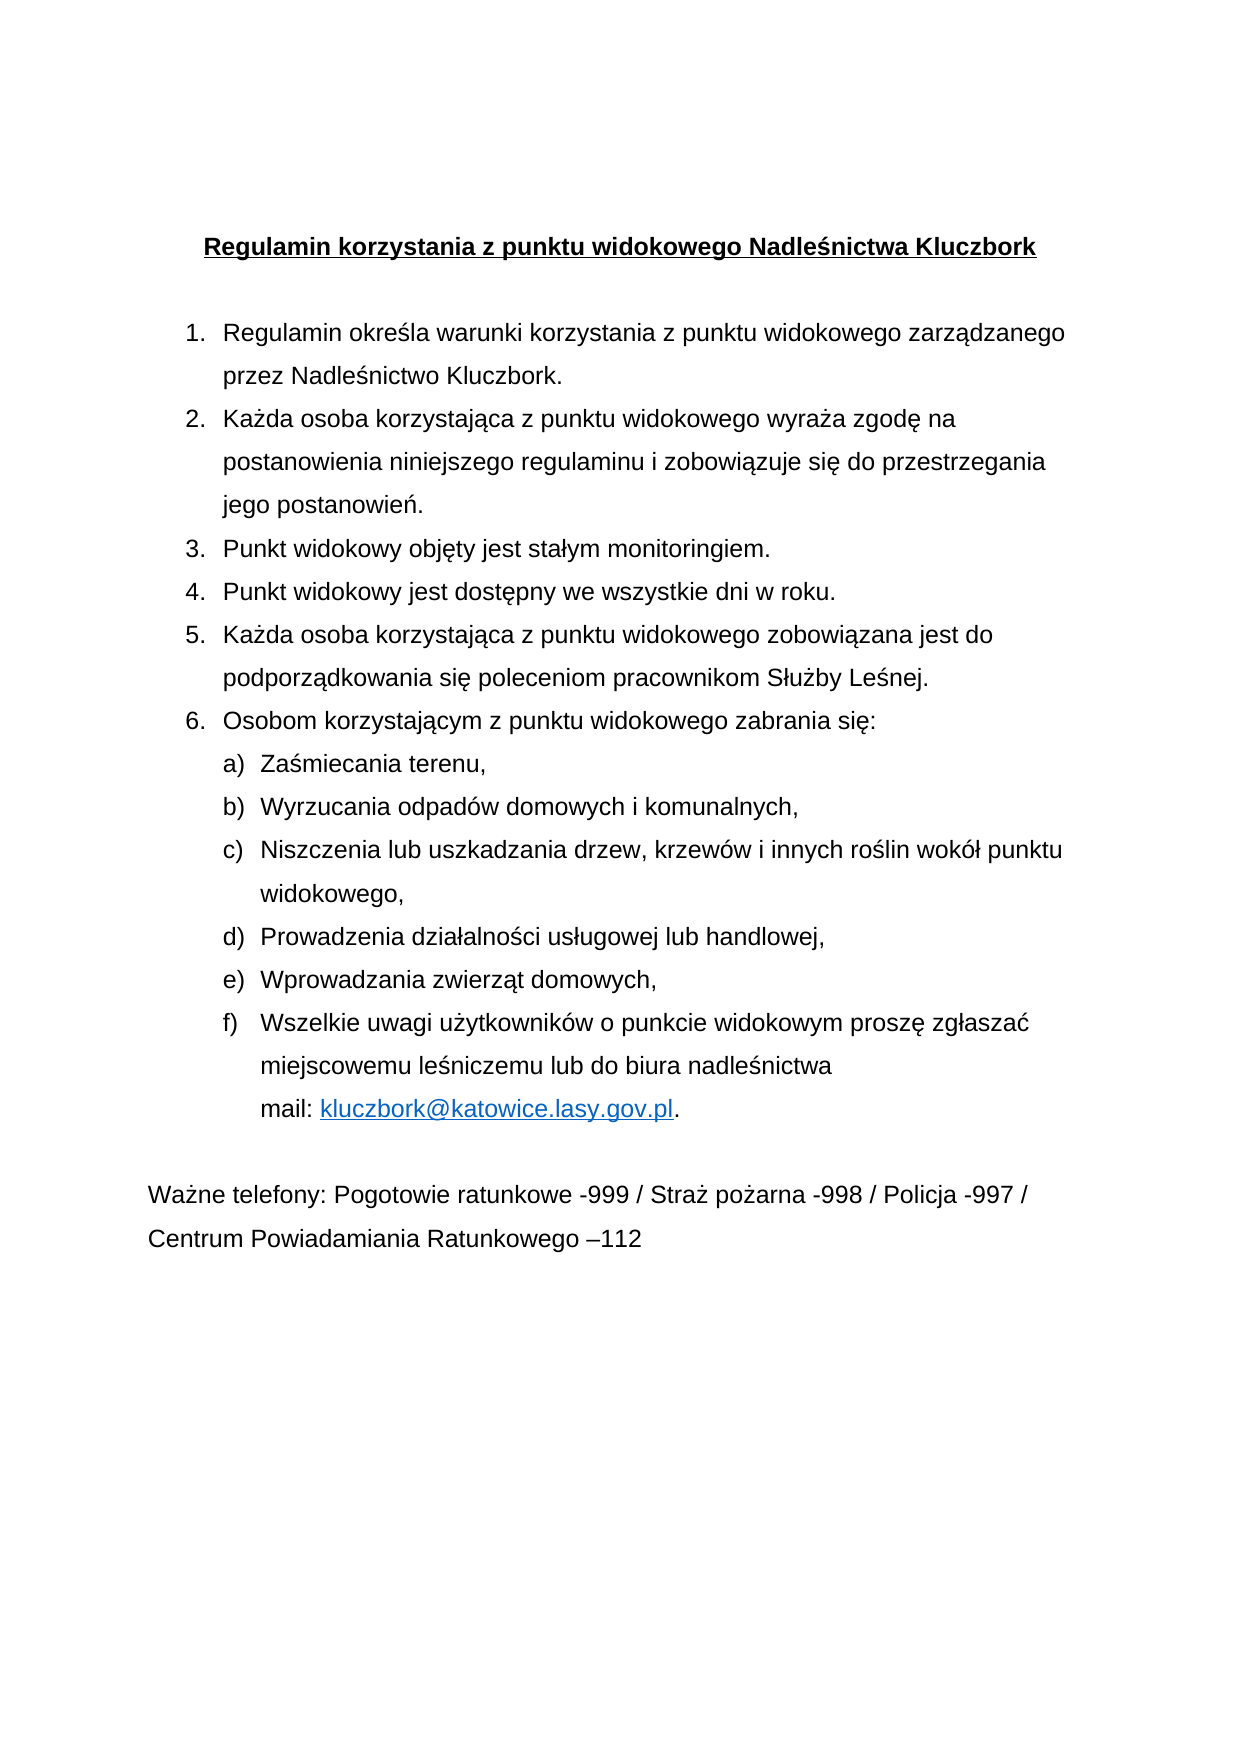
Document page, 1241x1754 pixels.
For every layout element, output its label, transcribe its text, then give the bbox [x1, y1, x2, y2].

text Regulamin korzystania z punktu widokowego Nadleśnictwa Kluczbork [148, 232, 1093, 260]
list Punkt widokowy jest dostępny we wszystkie dni w roku. [185, 577, 1093, 605]
list mail: kluczbork@katowice.lasy.gov.pl. [260, 1094, 1093, 1123]
list Regulamin określa warunki korzystania z punktu widokowego zarządzanego przez Nadleśnictwo Kluczbork. [185, 318, 1093, 390]
list Każda osoba korzystająca z punktu widokowego zobowiązana jest do podporządkowania się poleceniom pracownikom Służby Leśnej. [185, 620, 1093, 692]
list Punkt widokowy objęty jest stałym monitoringiem. [185, 533, 1093, 562]
list Niszczenia lub uszkadzania drzew, krzewów i innych roślin wokół punktu widokowego, [223, 835, 1093, 907]
list Osobom korzystającym z punktu widokowego zabrania się: [185, 706, 1093, 735]
list Wszelkie uwagi użytkowników o punkcie widokowym proszę zgłaszać miejscowemu leśniczemu lub do biura nadleśnictwa [223, 1008, 1093, 1080]
list Wyrzucania odpadów domowych i komunalnych, [223, 792, 1093, 821]
list Prowadzenia działalności usługowej lub handlowej, [223, 922, 1093, 950]
list Wprowadzania zwierząt domowych, [223, 965, 1093, 993]
list Każda osoba korzystająca z punktu widokowego wyraża zgodę na postanowienia niniejszego regulaminu i zobowiązuje się do przestrzegania jego postanowień. [185, 404, 1093, 519]
list Zaśmiecania terenu, [223, 749, 1093, 778]
text Ważne telefony: Pogotowie ratunkowe -999 / Straż pożarna -998 / Policja -997 / Centrum Powiadamiania Ratunkowego –112 [148, 1180, 1093, 1252]
